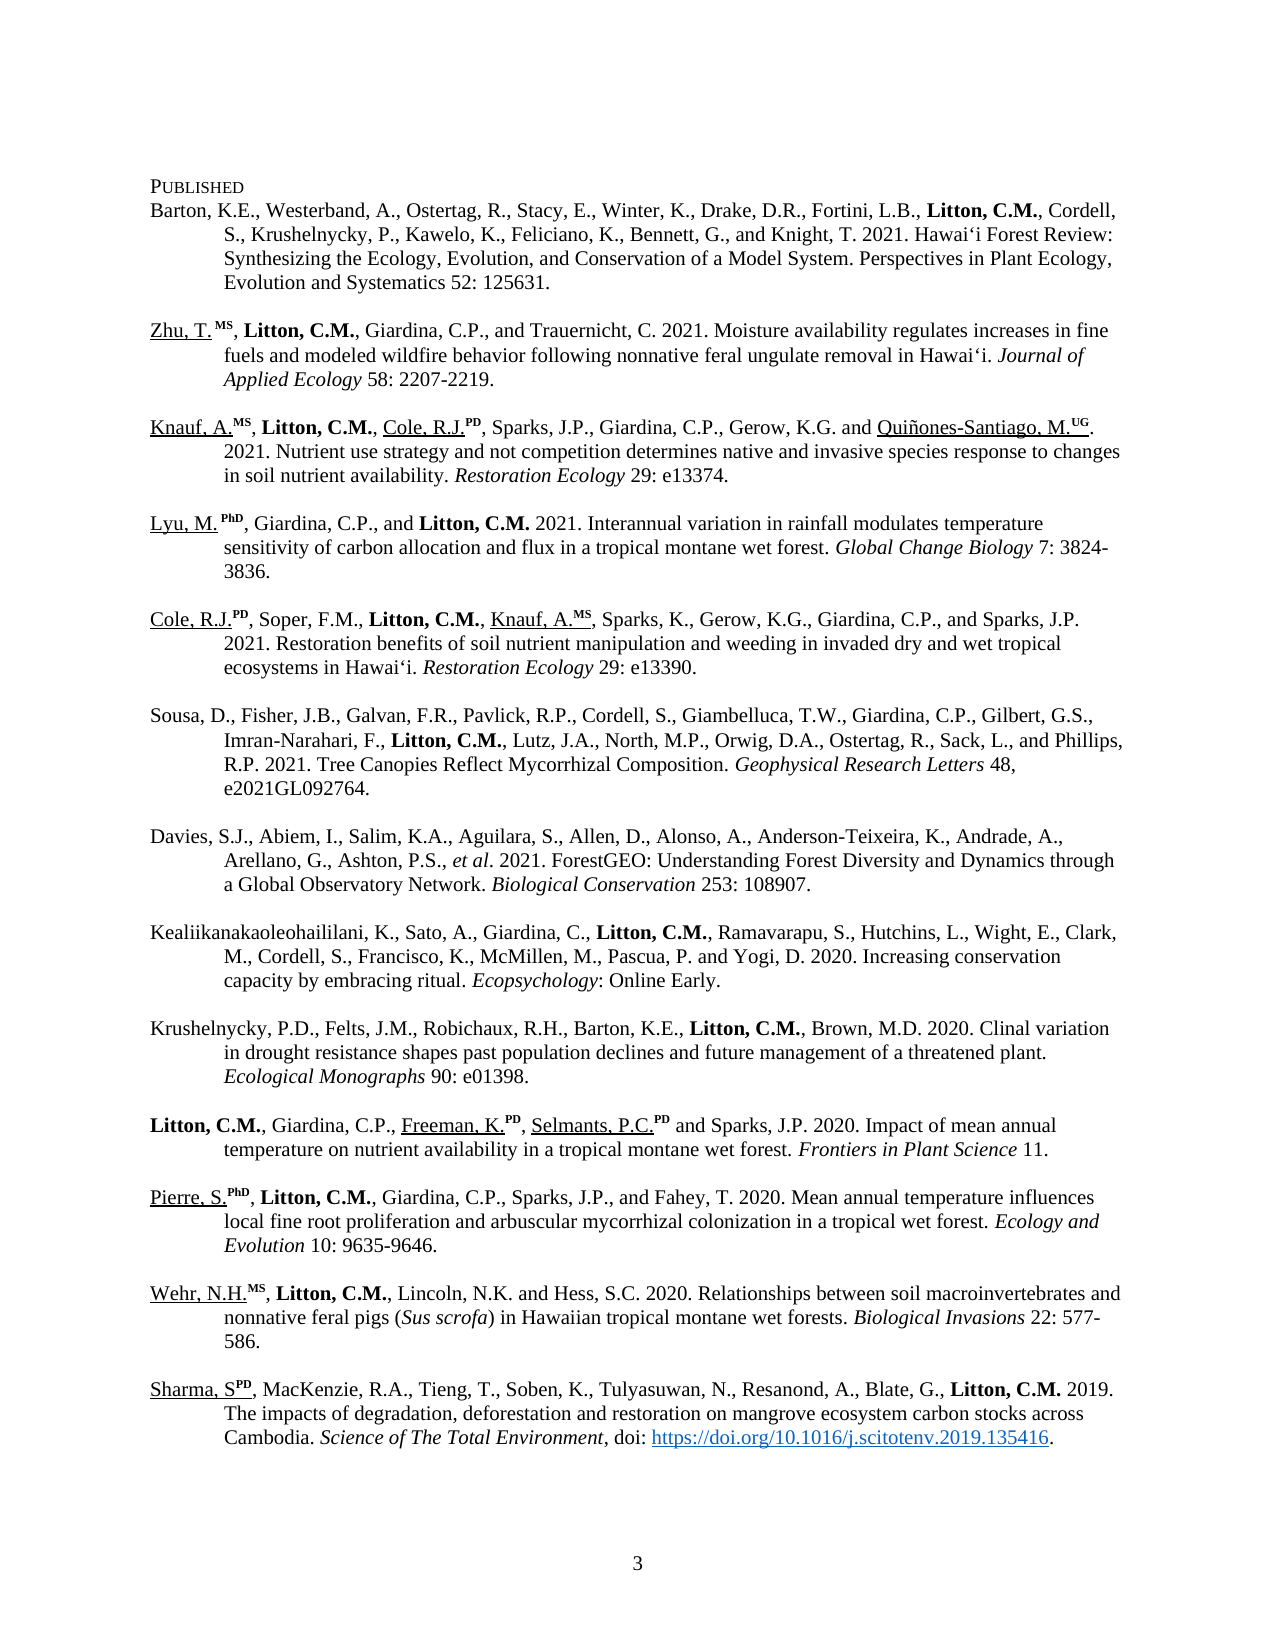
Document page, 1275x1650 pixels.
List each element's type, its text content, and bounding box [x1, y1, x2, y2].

text Pierre, S.PhD, Litton, C.M., Giardina, C.P., Sparks, J.P., and Fahey, T. 2020. Mean annual temperature influences local fine root proliferation and arbuscular mycorrhizal colonization in a tropical wet forest. Ecology and Evolution 10: 9635-9646. [150, 1185, 1125, 1257]
text Wehr, N.H.MS, Litton, C.M., Lincoln, N.K. and Hess, S.C. 2020. Relationships between soil macroinvertebrates and nonnative feral pigs (Sus scrofa) in Hawaiian tropical montane wet forests. Biological Invasions 22: 577-586. [150, 1281, 1125, 1353]
text Krushelnycky, P.D., Felts, J.M., Robichaux, R.H., Barton, K.E., Litton, C.M., Brown, M.D. 2020. Clinal variation in drought resistance shapes past population declines and future management of a threatened plant. Ecological Monographs 90: e01398. [150, 1016, 1125, 1088]
text Sharma, SPD, MacKenzie, R.A., Tieng, T., Soben, K., Tulyasuwan, N., Resanond, A., Blate, G., Litton, C.M. 2019. The impacts of degradation, deforestation and restoration on mangrove ecosystem carbon stocks across Cambodia. Science of The Total Environment, doi: https://doi.org/10.1016/j.scitotenv.2019.135416. [150, 1377, 1125, 1449]
text Sousa, D., Fisher, J.B., Galvan, F.R., Pavlick, R.P., Cordell, S., Giambelluca, T.W., Giardina, C.P., Gilbert, G.S., Imran-Narahari, F., Litton, C.M., Lutz, J.A., North, M.P., Orwig, D.A., Ostertag, R., Sack, L., and Phillips, R.P. 2021. Tree Canopies Reflect Mycorrhizal Composition. Geophysical Research Letters 48, e2021GL092764. [150, 703, 1125, 800]
text Litton, C.M., Giardina, C.P., Freeman, K.PD, Selmants, P.C.PD and Sparks, J.P. 2020. Impact of mean annual temperature on nutrient availability in a tropical montane wet forest. Frontiers in Plant Science 11. [150, 1112, 1125, 1161]
text Barton, K.E., Westerband, A., Ostertag, R., Stacy, E., Winter, K., Drake, D.R., Fortini, L.B., Litton, C.M., Cordell, S., Krushelnycky, P., Kawelo, K., Feliciano, K., Bennett, G., and Knight, T. 2021. Hawai‘i Forest Review: Synthesizing the Ecology, Evolution, and Conservation of a Model System. Perspectives in Plant Ecology, Evolution and Systematics 52: 125631. [150, 198, 1125, 294]
text Cole, R.J.PD, Soper, F.M., Litton, C.M., Knauf, A.MS, Sparks, K., Gerow, K.G., Giardina, C.P., and Sparks, J.P. 2021. Restoration benefits of soil nutrient manipulation and weeding in invaded dry and wet tropical ecosystems in Hawaiʻi. Restoration Ecology 29: e13390. [150, 607, 1125, 679]
text Kealiikanakaoleohaililani, K., Sato, A., Giardina, C., Litton, C.M., Ramavarapu, S., Hutchins, L., Wight, E., Clark, M., Cordell, S., Francisco, K., McMillen, M., Pascua, P. and Yogi, D. 2020. Increasing conservation capacity by embracing ritual. Ecopsychology: Online Early. [150, 920, 1125, 992]
text Published [150, 174, 1125, 198]
text Zhu, T. MS, Litton, C.M., Giardina, C.P., and Trauernicht, C. 2021. Moisture availability regulates increases in fine fuels and modeled wildfire behavior following nonnative feral ungulate removal in Hawaiʻi. Journal of Applied Ecology 58: 2207-2219. [150, 318, 1125, 391]
text Knauf, A.MS, Litton, C.M., Cole, R.J.PD, Sparks, J.P., Giardina, C.P., Gerow, K.G. and Quiñones-Santiago, M.UG. 2021. Nutrient use strategy and not competition determines native and invasive species response to changes in soil nutrient availability. Restoration Ecology 29: e13374. [150, 415, 1125, 487]
text Lyu, M. PhD, Giardina, C.P., and Litton, C.M. 2021. Interannual variation in rainfall modulates temperature sensitivity of carbon allocation and flux in a tropical montane wet forest. Global Change Biology 7: 3824-3836. [150, 511, 1125, 583]
text Davies, S.J., Abiem, I., Salim, K.A., Aguilara, S., Allen, D., Alonso, A., Anderson-Teixeira, K., Andrade, A., Arellano, G., Ashton, P.S., et al. 2021. ForestGEO: Understanding Forest Diversity and Dynamics through a Global Observatory Network. Biological Conservation 253: 108907. [150, 824, 1125, 896]
